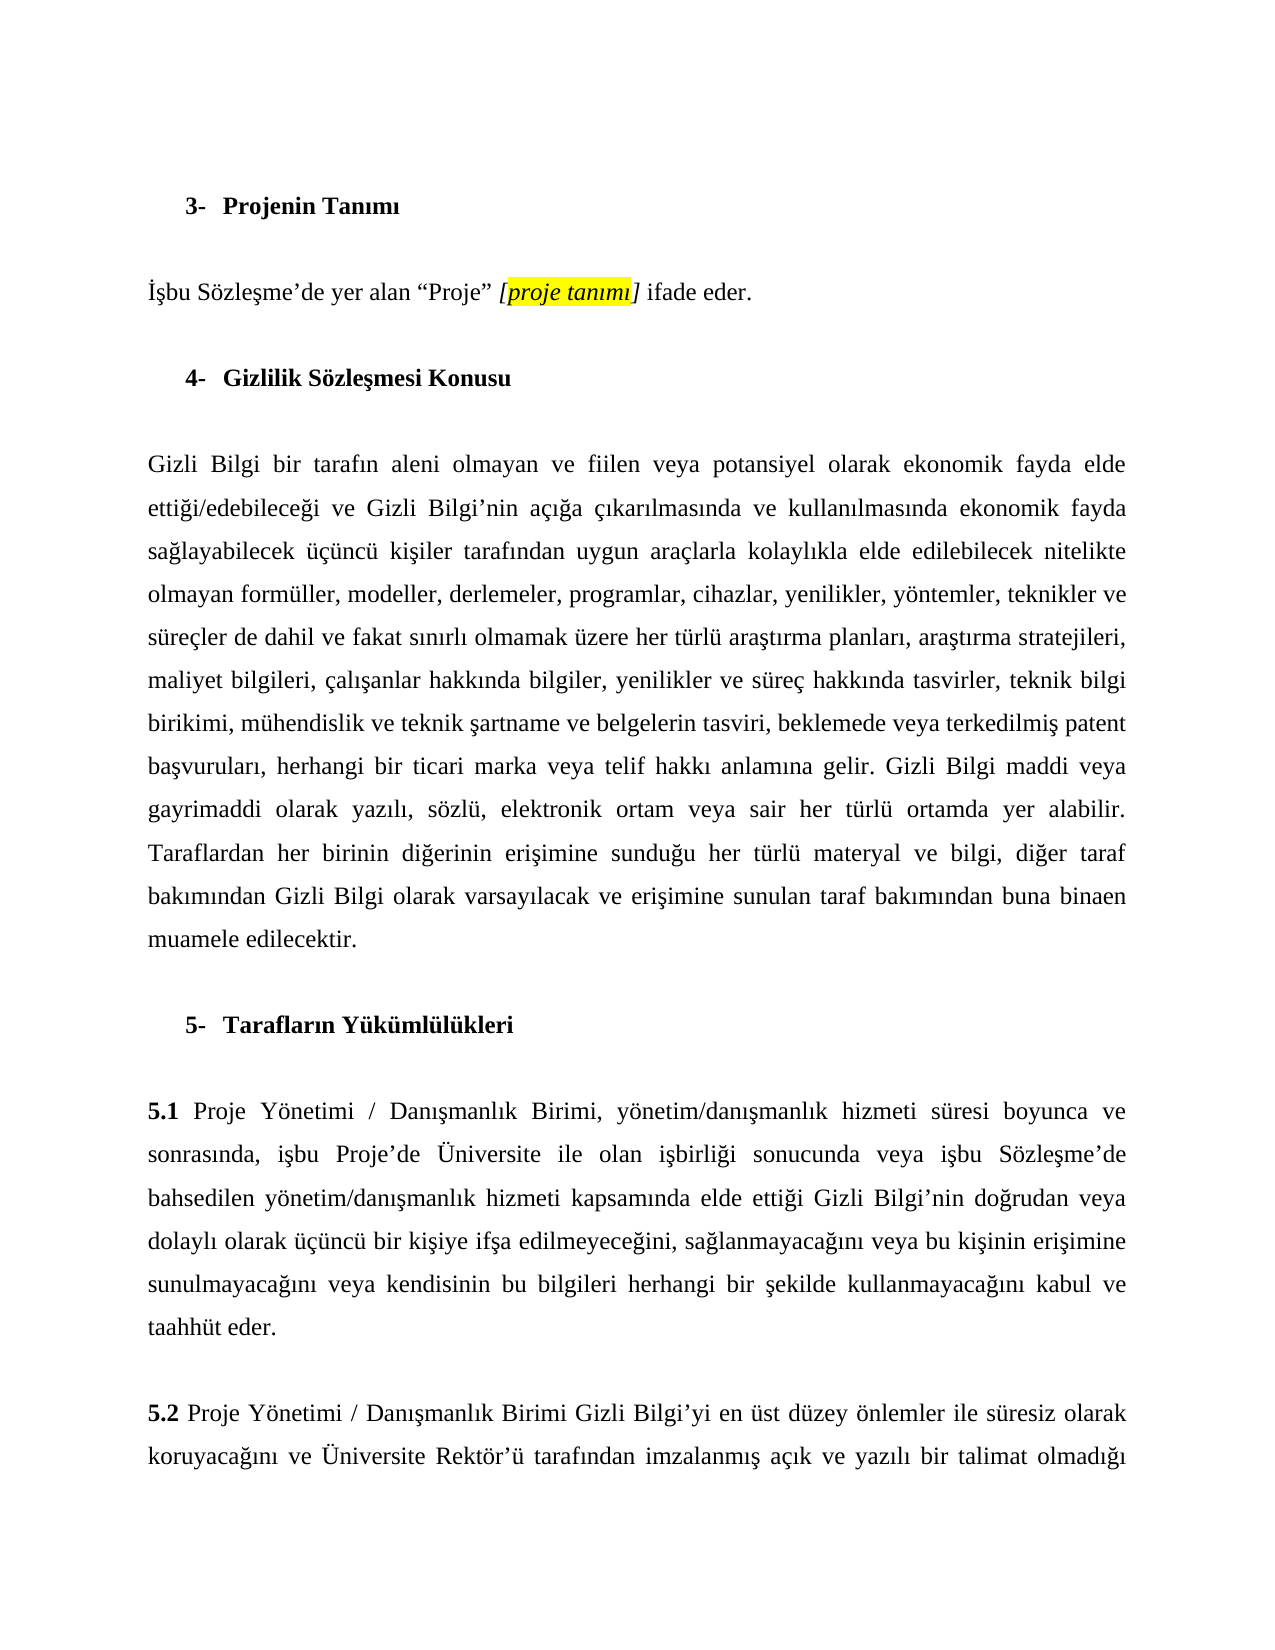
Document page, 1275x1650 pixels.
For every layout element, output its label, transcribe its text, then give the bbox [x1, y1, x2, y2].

text 5.1 Proje Yönetimi / Danışmanlık Birimi, yönetim/danışmanlık hizmeti süresi boyunca ve sonrasında, işbu Proje’de Üniversite ile olan işbirliği sonucunda veya işbu Sözleşme’de bahsedilen yönetim/danışmanlık hizmeti kapsamında elde ettiği Gizli Bilgi’nin doğrudan veya dolaylı olarak üçüncü bir kişiye ifşa edilmeyeceğini, sağlanmayacağını veya bu kişinin erişimine sunulmayacağını veya kendisinin bu bilgileri herhangi bir şekilde kullanmayacağını kabul ve taahhüt eder. [148, 1096, 1127, 1341]
list Tarafların Yükümlülükleri [185, 1010, 1127, 1039]
text Gizli Bilgi bir tarafın aleni olmayan ve fiilen veya potansiyel olarak ekonomik fayda elde ettiği/edebileceği ve Gizli Bilgi’nin açığa çıkarılmasında ve kullanılmasında ekonomik fayda sağlayabilecek üçüncü kişiler tarafından uygun araçlarla kolaylıkla elde edilebilecek nitelikte olmayan formüller, modeller, derlemeler, programlar, cihazlar, yenilikler, yöntemler, teknikler ve süreçler de dahil ve fakat sınırlı olmamak üzere her türlü araştırma planları, araştırma stratejileri, maliyet bilgileri, çalışanlar hakkında bilgiler, yenilikler ve süreç hakkında tasvirler, teknik bilgi birikimi, mühendislik ve teknik şartname ve belgelerin tasviri, beklemede veya terkedilmiş patent başvuruları, herhangi bir ticari marka veya telif hakkı anlamına gelir. Gizli Bilgi maddi veya gayrimaddi olarak yazılı, sözlü, elektronik ortam veya sair her türlü ortamda yer alabilir. Taraflardan her birinin diğerinin erişimine sunduğu her türlü materyal ve bilgi, diğer taraf bakımından Gizli Bilgi olarak varsayılacak ve erişimine sunulan taraf bakımından buna binaen muamele edilecektir. [148, 449, 1127, 953]
text İşbu Sözleşme’de yer alan “Proje” [proje tanımı] ifade eder. [148, 277, 508, 306]
text İşbu Sözleşme’de yer alan “Proje” [proje tanımı] ifade eder. [631, 277, 1127, 306]
list Projenin Tanımı [185, 191, 1127, 219]
list Gizlilik Sözleşmesi Konusu [185, 363, 1127, 392]
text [148, 1398, 1127, 1470]
